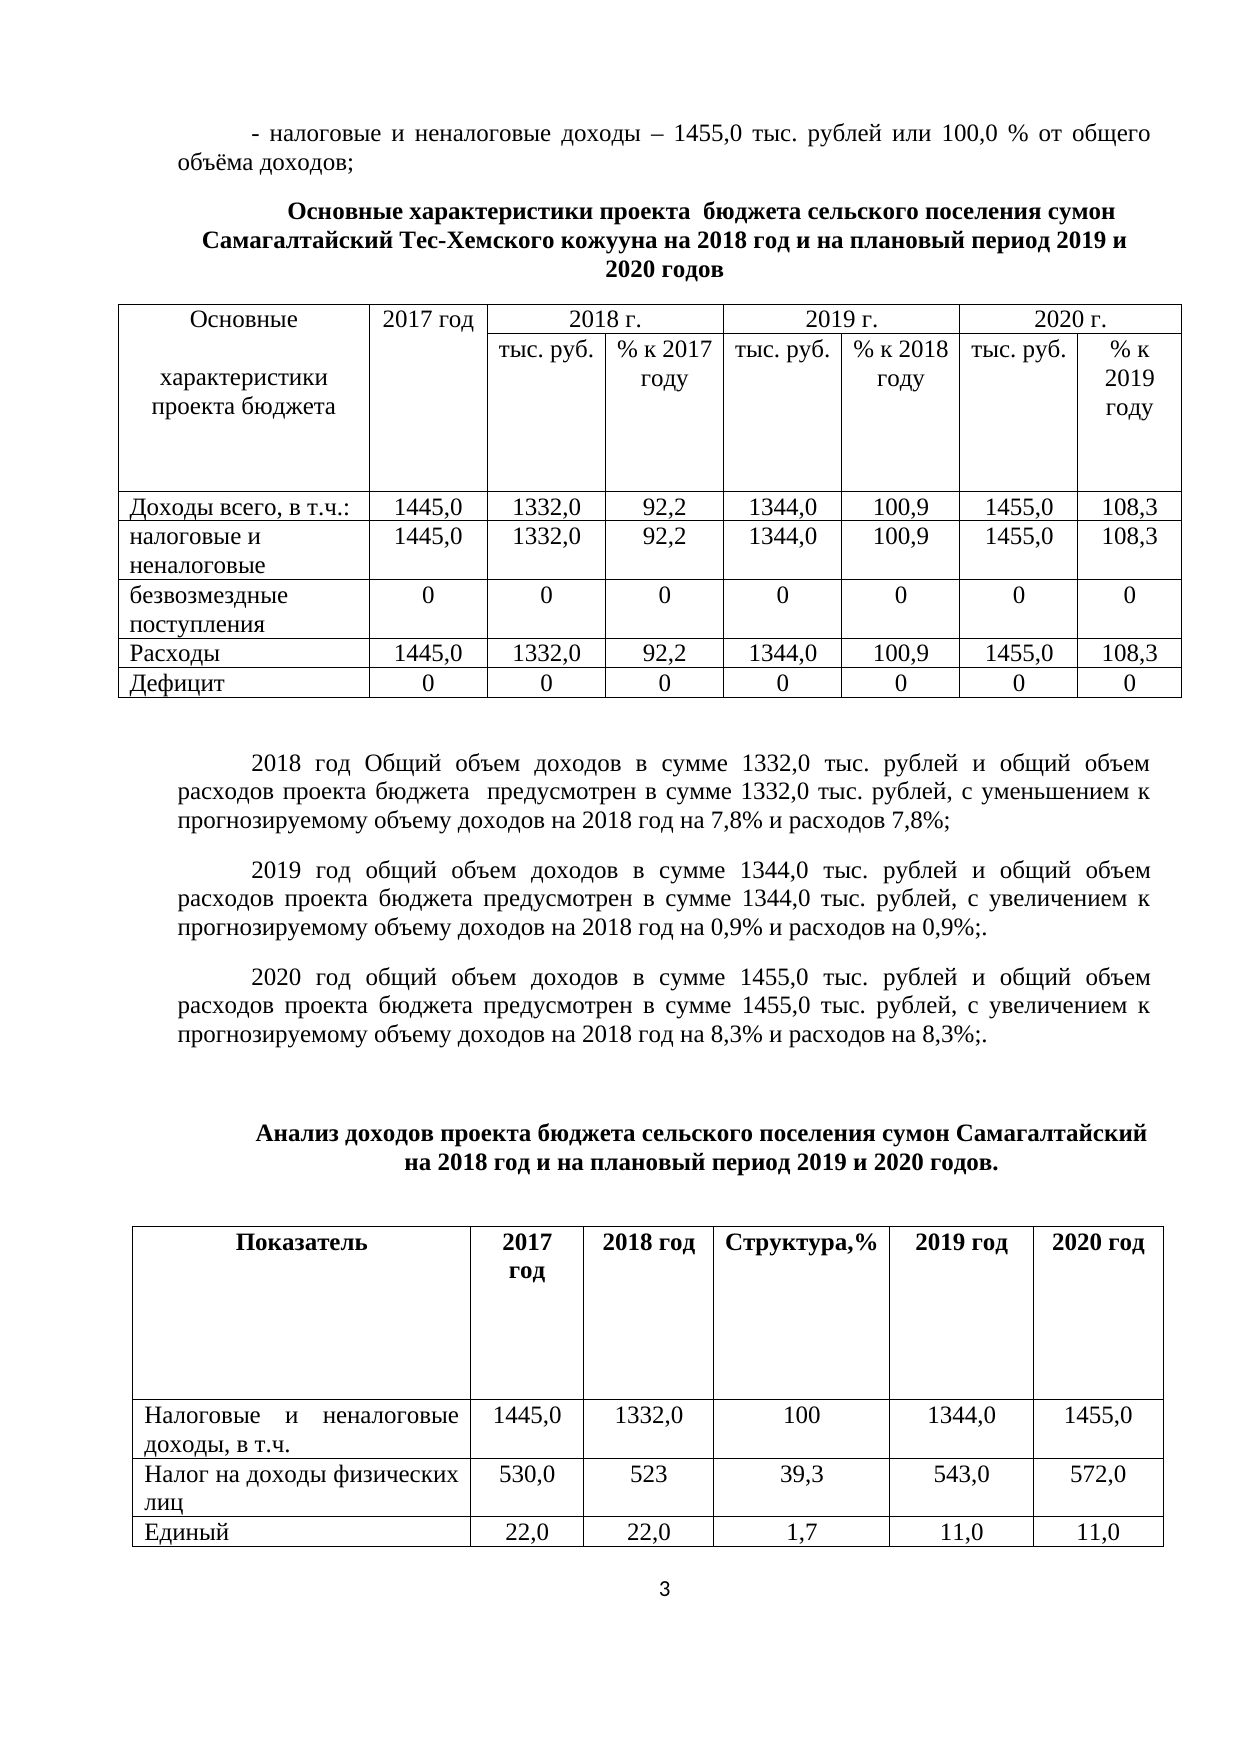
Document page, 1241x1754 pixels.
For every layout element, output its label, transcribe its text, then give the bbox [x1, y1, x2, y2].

table_header Основные характеристики проекта бюджета [119, 305, 369, 491]
table_cell Расходы [119, 639, 369, 667]
table_cell 1445,0 [370, 492, 487, 520]
table_cell 100,9 [842, 521, 959, 579]
table_cell налоговые и неналоговые [119, 521, 369, 579]
table_cell 0 [1078, 580, 1181, 637]
table_cell 1332,0 [488, 492, 605, 520]
table_cell 0 [724, 580, 841, 637]
table_cell 1332,0 [488, 521, 605, 579]
table_cell 100 [714, 1400, 889, 1458]
table_cell 0 [370, 668, 487, 697]
table_cell 92,2 [606, 492, 723, 520]
table_header 2018 г. [488, 305, 723, 333]
table_cell 0 [606, 668, 723, 697]
table_cell 1332,0 [584, 1400, 713, 1458]
text Анализ доходов проекта бюджета сельского поселения сумон Самагалтайский [177, 1118, 1152, 1147]
text 2020 год общий объем доходов в сумме 1455,0 тыс. рублей и общий объем расходов проекта бюджета предусмотрен в сумме 1455,0 тыс. рублей, с увеличением к прогнозируемому объему доходов на 2018 год на 8,3% и расходов на 8,3%;. [177, 962, 1152, 1048]
table_cell 92,2 [606, 521, 723, 579]
table_cell 22,0 [584, 1517, 713, 1546]
table_cell 0 [960, 580, 1077, 637]
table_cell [133, 1517, 470, 1546]
table_cell 0 [606, 580, 723, 637]
table_cell 0 [370, 580, 487, 637]
table_cell % к 2019 году [1078, 334, 1181, 491]
table_cell 0 [724, 668, 841, 697]
table_cell 1445,0 [471, 1400, 583, 1458]
table_cell безвозмездные поступления [119, 580, 369, 637]
table_header 2017 год [471, 1227, 583, 1399]
table_cell 22,0 [471, 1517, 583, 1546]
table_header Структура,% [714, 1227, 889, 1399]
text 2018 год Общий объем доходов в сумме 1332,0 тыс. рублей и общий объем расходов проекта бюджета предусмотрен в сумме 1332,0 тыс. рублей, с уменьшением к прогнозируемому объему доходов на 2018 год на 7,8% и расходов 7,8%; [177, 748, 1152, 834]
table_header Показатель [133, 1227, 470, 1399]
table_cell тыс. руб. [488, 334, 605, 491]
table_cell 1445,0 [370, 521, 487, 579]
table_cell Дефицит [119, 668, 369, 697]
table_cell 0 [842, 668, 959, 697]
text 2019 год общий объем доходов в сумме 1344,0 тыс. рублей и общий объем расходов проекта бюджета предусмотрен в сумме 1344,0 тыс. рублей, с увеличением к прогнозируемому объему доходов на 2018 год на 0,9% и расходов на 0,9%;. [177, 855, 1152, 941]
table_cell тыс. руб. [724, 334, 841, 491]
table_cell % к 2018 году [842, 334, 959, 491]
text на 2018 год и на плановый период 2019 и 2020 годов. [177, 1147, 1152, 1176]
table_cell 1344,0 [724, 521, 841, 579]
table_cell 1344,0 [724, 492, 841, 520]
table_cell 108,3 [1078, 639, 1181, 667]
table_header 2020 год [1034, 1227, 1163, 1399]
table_header 2019 г. [724, 305, 959, 333]
table_cell 108,3 [1078, 521, 1181, 579]
table_cell 108,3 [1078, 492, 1181, 520]
table_cell 0 [488, 580, 605, 637]
text - налоговые и неналоговые доходы – 1455,0 тыс. рублей или 100,0 % от общего объёма доходов; [177, 118, 1152, 176]
table_cell % к 2017 году [606, 334, 723, 491]
table_cell 100,9 [842, 639, 959, 667]
table_cell 39,3 [714, 1459, 889, 1516]
table_cell 1332,0 [488, 639, 605, 667]
table_cell 92,2 [606, 639, 723, 667]
table_cell 11,0 [1034, 1517, 1163, 1546]
table_cell 1344,0 [724, 639, 841, 667]
table_cell 1455,0 [960, 639, 1077, 667]
table_cell Налоговые и неналоговые доходы, в т.ч. [133, 1400, 470, 1458]
table_cell 0 [1078, 668, 1181, 697]
table_cell 1455,0 [1034, 1400, 1163, 1458]
table_cell 572,0 [1034, 1459, 1163, 1516]
table_cell 100,9 [842, 492, 959, 520]
table_header 2020 г. [960, 305, 1181, 333]
table_cell 523 [584, 1459, 713, 1516]
text Основные характеристики проекта бюджета сельского поселения сумон Самагалтайский Тес-Хемского кожууна на 2018 год и на плановый период 2019 и 2020 годов [177, 196, 1152, 283]
table_cell 543,0 [890, 1459, 1033, 1516]
table_cell Доходы всего, в т.ч.: [119, 492, 369, 520]
table_cell 1455,0 [960, 492, 1077, 520]
table_header 2019 год [890, 1227, 1033, 1399]
table_header 2017 год [370, 305, 487, 491]
table_cell 0 [488, 668, 605, 697]
table_cell 1445,0 [370, 639, 487, 667]
table_cell 0 [842, 580, 959, 637]
table_cell 530,0 [471, 1459, 583, 1516]
table_cell Налог на доходы физических лиц [133, 1459, 470, 1516]
table_cell 11,0 [890, 1517, 1033, 1546]
table_cell 0 [960, 668, 1077, 697]
table_cell тыс. руб. [960, 334, 1077, 491]
table_cell 1344,0 [890, 1400, 1033, 1458]
table_cell 1,7 [714, 1517, 889, 1546]
table_cell 1455,0 [960, 521, 1077, 579]
table_header 2018 год [584, 1227, 713, 1399]
